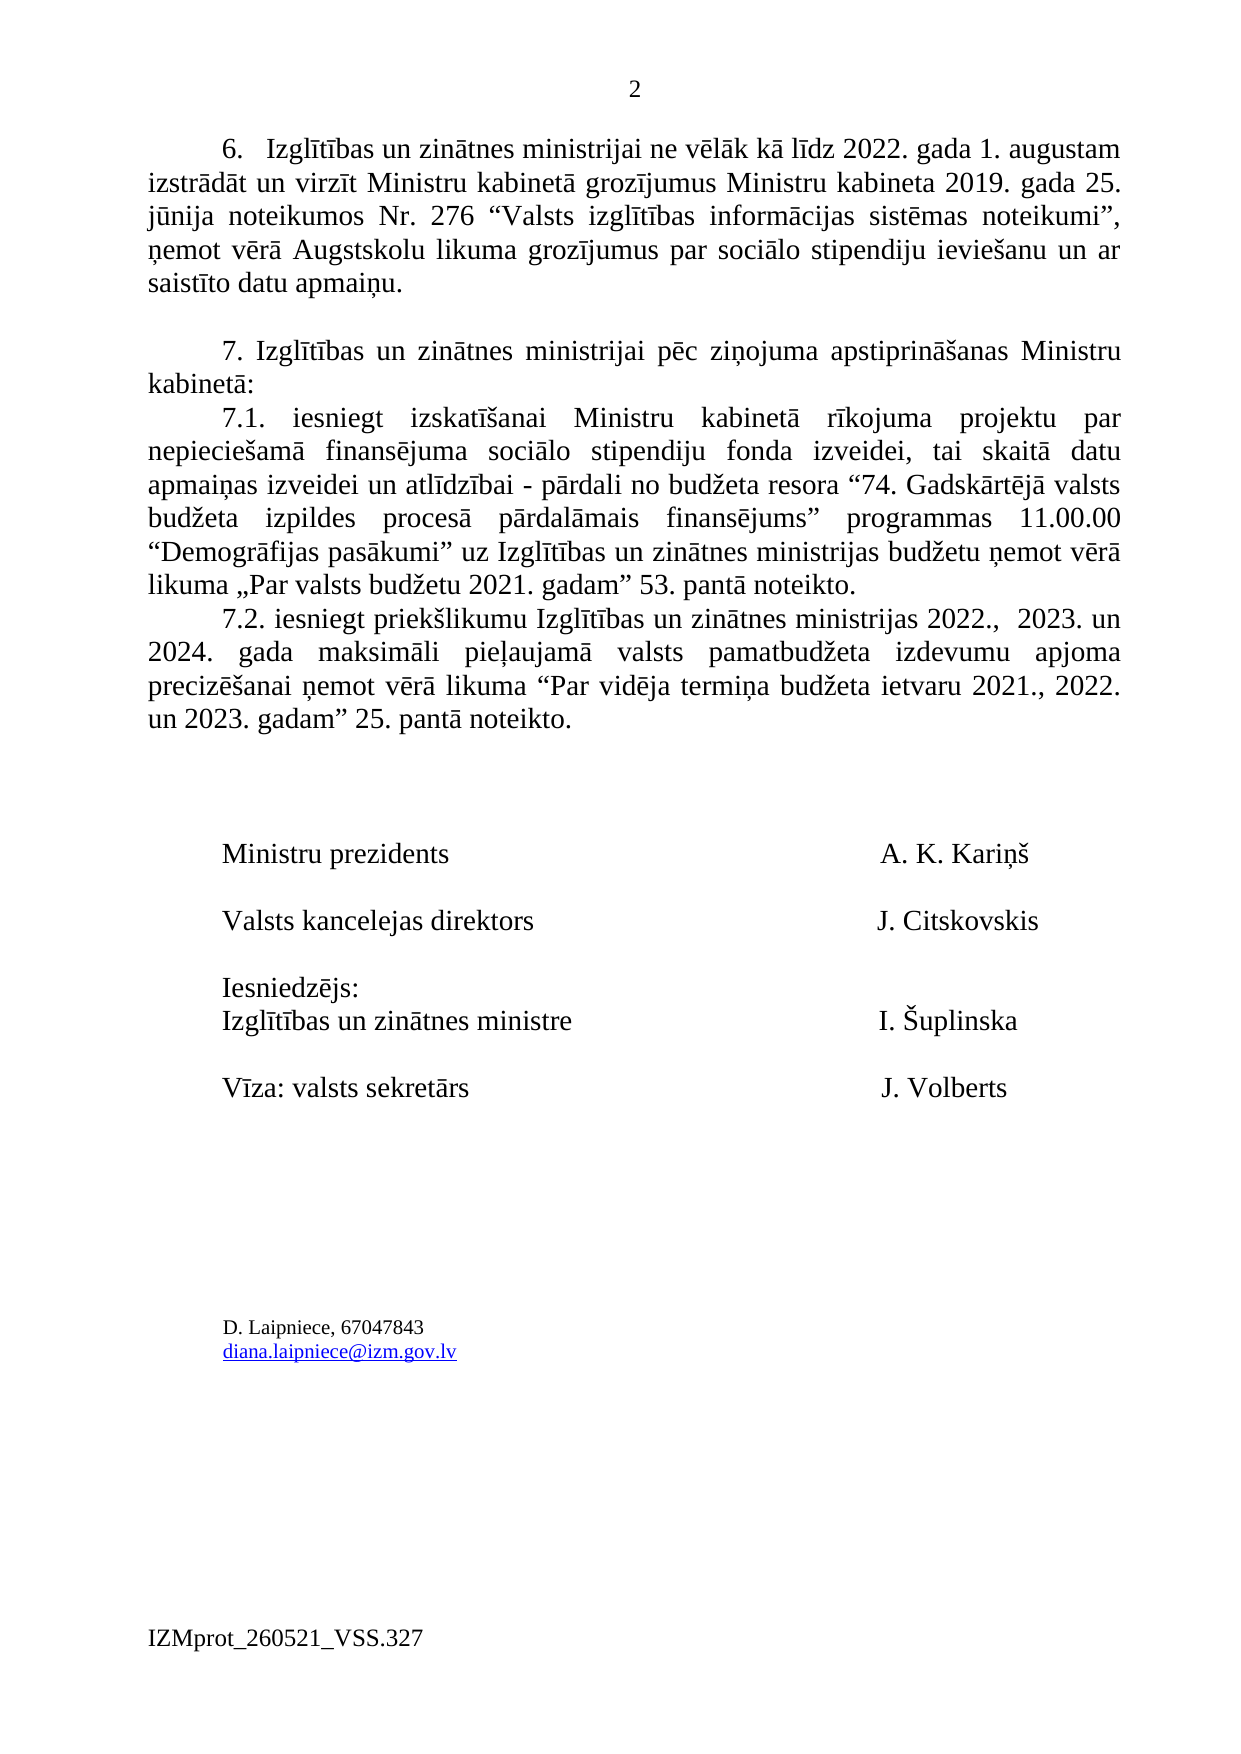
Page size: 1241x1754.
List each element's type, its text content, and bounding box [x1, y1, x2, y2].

text 7.2. iesniegt priekšlikumu Izglītības un zinātnes ministrijas 2022., 2023. un 2024. gada maksimāli pieļaujamā valsts pamatbudžeta izdevumu apjoma precizēšanai ņemot vērā likuma “Par vidēja termiņa budžeta ietvaru 2021., 2022. un 2023. gadam” 25. pantā noteikto. [148, 601, 1122, 735]
text Izglītības un zinātnes ministre I. Šuplinska [148, 1003, 1122, 1037]
text 7.1. iesniegt izskatīšanai Ministru kabinetā rīkojuma projektu par nepieciešamā finansējuma sociālo stipendiju fonda izveidei, tai skaitā datu apmaiņas izveidei un atlīdzībai - pārdali no budžeta resora “74. Gadskārtējā valsts budžeta izpildes procesā pārdalāmais finansējums” programmas 11.00.00 “Demogrāfijas pasākumi” uz Izglītības un zinātnes ministrijas budžetu ņemot vērā likuma „Par valsts budžetu 2021. gadam” 53. pantā noteikto. [148, 400, 1122, 601]
text Ministru prezidents A. K. Kariņš [148, 836, 1122, 869]
text Valsts kancelejas direktors J. Citskovskis [148, 903, 1122, 936]
text Iesniedzējs: [148, 970, 1122, 1003]
text D. Laipniece, 67047843 [148, 1315, 1122, 1339]
text 7. Izglītības un zinātnes ministrijai pēc ziņojuma apstiprināšanas Ministru kabinetā: [148, 333, 1122, 400]
text diana.laipniece@izm.gov.lv [148, 1339, 1122, 1363]
list Izglītības un zinātnes ministrijai ne vēlāk kā līdz 2022. gada 1. augustam izstrādāt un virzīt Ministru kabinetā grozījumus Ministru kabineta 2019. gada 25. jūnija noteikumos Nr. 276 “Valsts izglītības informācijas sistēmas noteikumi”, ņemot vērā Augstskolu likuma grozījumus par sociālo stipendiju ieviešanu un ar saistīto datu apmaiņu. [148, 131, 1122, 299]
text Vīza: valsts sekretārs J. Volberts [148, 1071, 1122, 1104]
